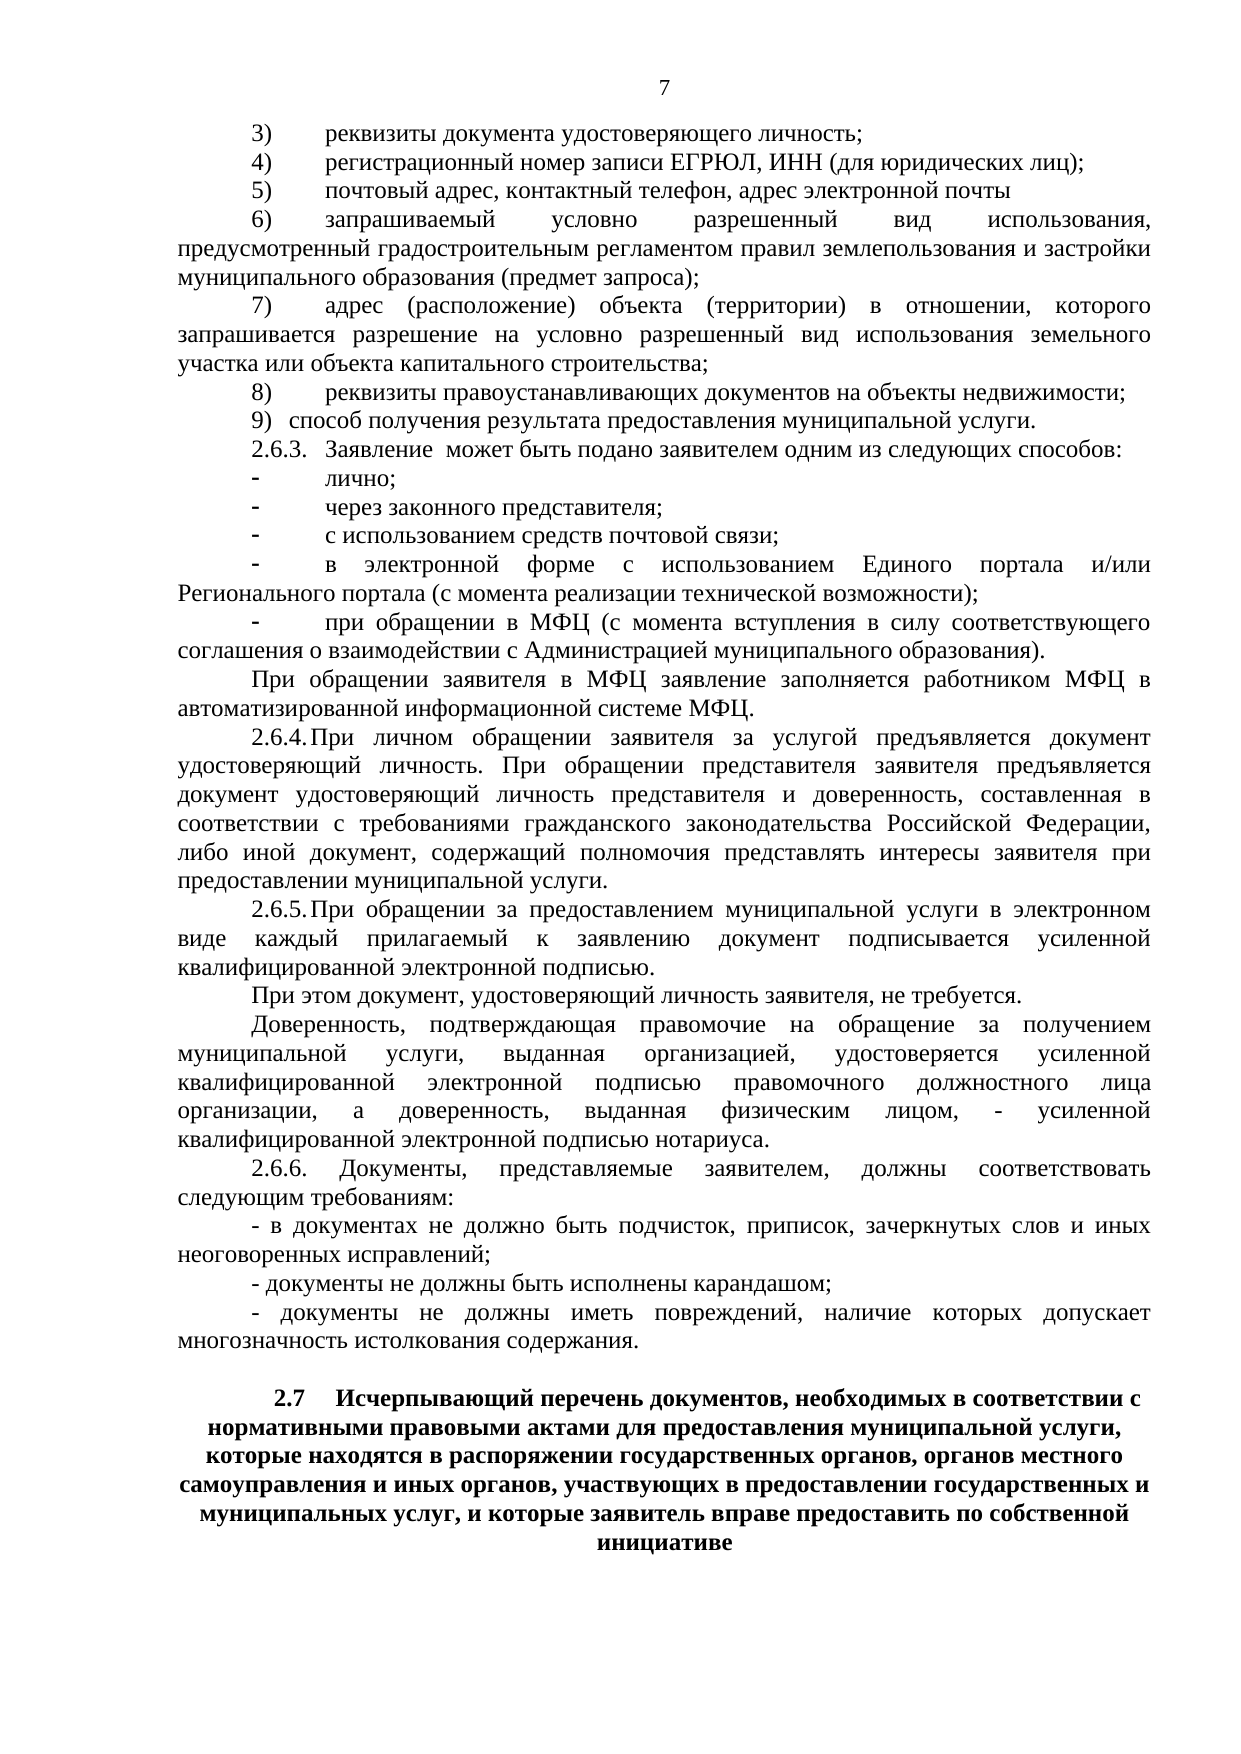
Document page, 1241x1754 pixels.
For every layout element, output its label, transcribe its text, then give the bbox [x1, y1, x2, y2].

text При обращении заявителя в МФЦ заявление заполняется работником МФЦ в автоматизированной информационной системе МФЦ. [177, 664, 1152, 722]
list Заявление может быть подано заявителем одним из следующих способов: [177, 434, 1152, 463]
list При личном обращении заявителя за услугой предъявляется документ удостоверяющий личность. При обращении представителя заявителя предъявляется документ удостоверяющий личность представителя и доверенность, составленная в соответствии с требованиями гражданского законодательства Российской Федерации, либо иной документ, содержащий полномочия представлять интересы заявителя при предоставлении муниципальной услуги. [177, 722, 1152, 894]
list способ получения результата предоставления муниципальной услуги. [251, 406, 1152, 434]
list лично; [177, 463, 1152, 492]
list в электронной форме с использованием Единого портала и/или Регионального портала (с момента реализации технической возможности); [177, 549, 1152, 607]
text - документы не должны иметь повреждений, наличие которых допускает многозначность истолкования содержания. [177, 1297, 1152, 1354]
text - в документах не должно быть подчисток, приписок, зачеркнутых слов и иных неоговоренных исправлений; [177, 1211, 1152, 1268]
list через законного представителя; [177, 492, 1152, 521]
text 5) почтовый адрес, контактный телефон, адрес электронной почты [177, 176, 1152, 204]
list При этом документ, удостоверяющий личность заявителя, не требуется. [251, 981, 1152, 1009]
list реквизиты правоустанавливающих документов на объекты недвижимости; [177, 377, 1152, 406]
list адрес (расположение) объекта (территории) в отношении, которого запрашивается разрешение на условно разрешенный вид использования земельного участка или объекта капитального строительства; [177, 291, 1152, 377]
text 2.6.6. Документы, представляемые заявителем, должны соответствовать следующим требованиям: [177, 1153, 1152, 1211]
text 4) регистрационный номер записи ЕГРЮЛ, ИНН (для юридических лиц); [177, 147, 1152, 176]
list Исчерпывающий перечень документов, необходимых в соответствии с нормативными правовыми актами для предоставления муниципальной услуги, которые находятся в распоряжении государственных органов, органов местного самоуправления и иных органов, участвующих в предоставлении государственных и муниципальных услуг, и которые заявитель вправе предоставить по собственной инициативе [177, 1383, 1152, 1556]
list При обращении за предоставлением муниципальной услуги в электронном виде каждый прилагаемый к заявлению документ подписывается усиленной квалифицированной электронной подписью. [177, 894, 1152, 981]
text - документы не должны быть исполнены карандашом; [177, 1268, 1152, 1297]
list Доверенность, подтверждающая правомочие на обращение за получением муниципальной услуги, выданная организацией, удостоверяется усиленной квалифицированной электронной подписью правомочного должностного лица организации, а доверенность, выданная физическим лицом, - усиленной квалифицированной электронной подписью нотариуса. [177, 1009, 1152, 1153]
list при обращении в МФЦ (с момента вступления в силу соответствующего соглашения о взаимодействии с Администрацией муниципального образования). [177, 607, 1152, 664]
text 3) реквизиты документа удостоверяющего личность; [177, 118, 1152, 147]
text 6) запрашиваемый условно разрешенный вид использования, предусмотренный градостроительным регламентом правил землепользования и застройки муниципального образования (предмет запроса); [177, 204, 1152, 291]
list с использованием средств почтовой связи; [177, 521, 1152, 549]
